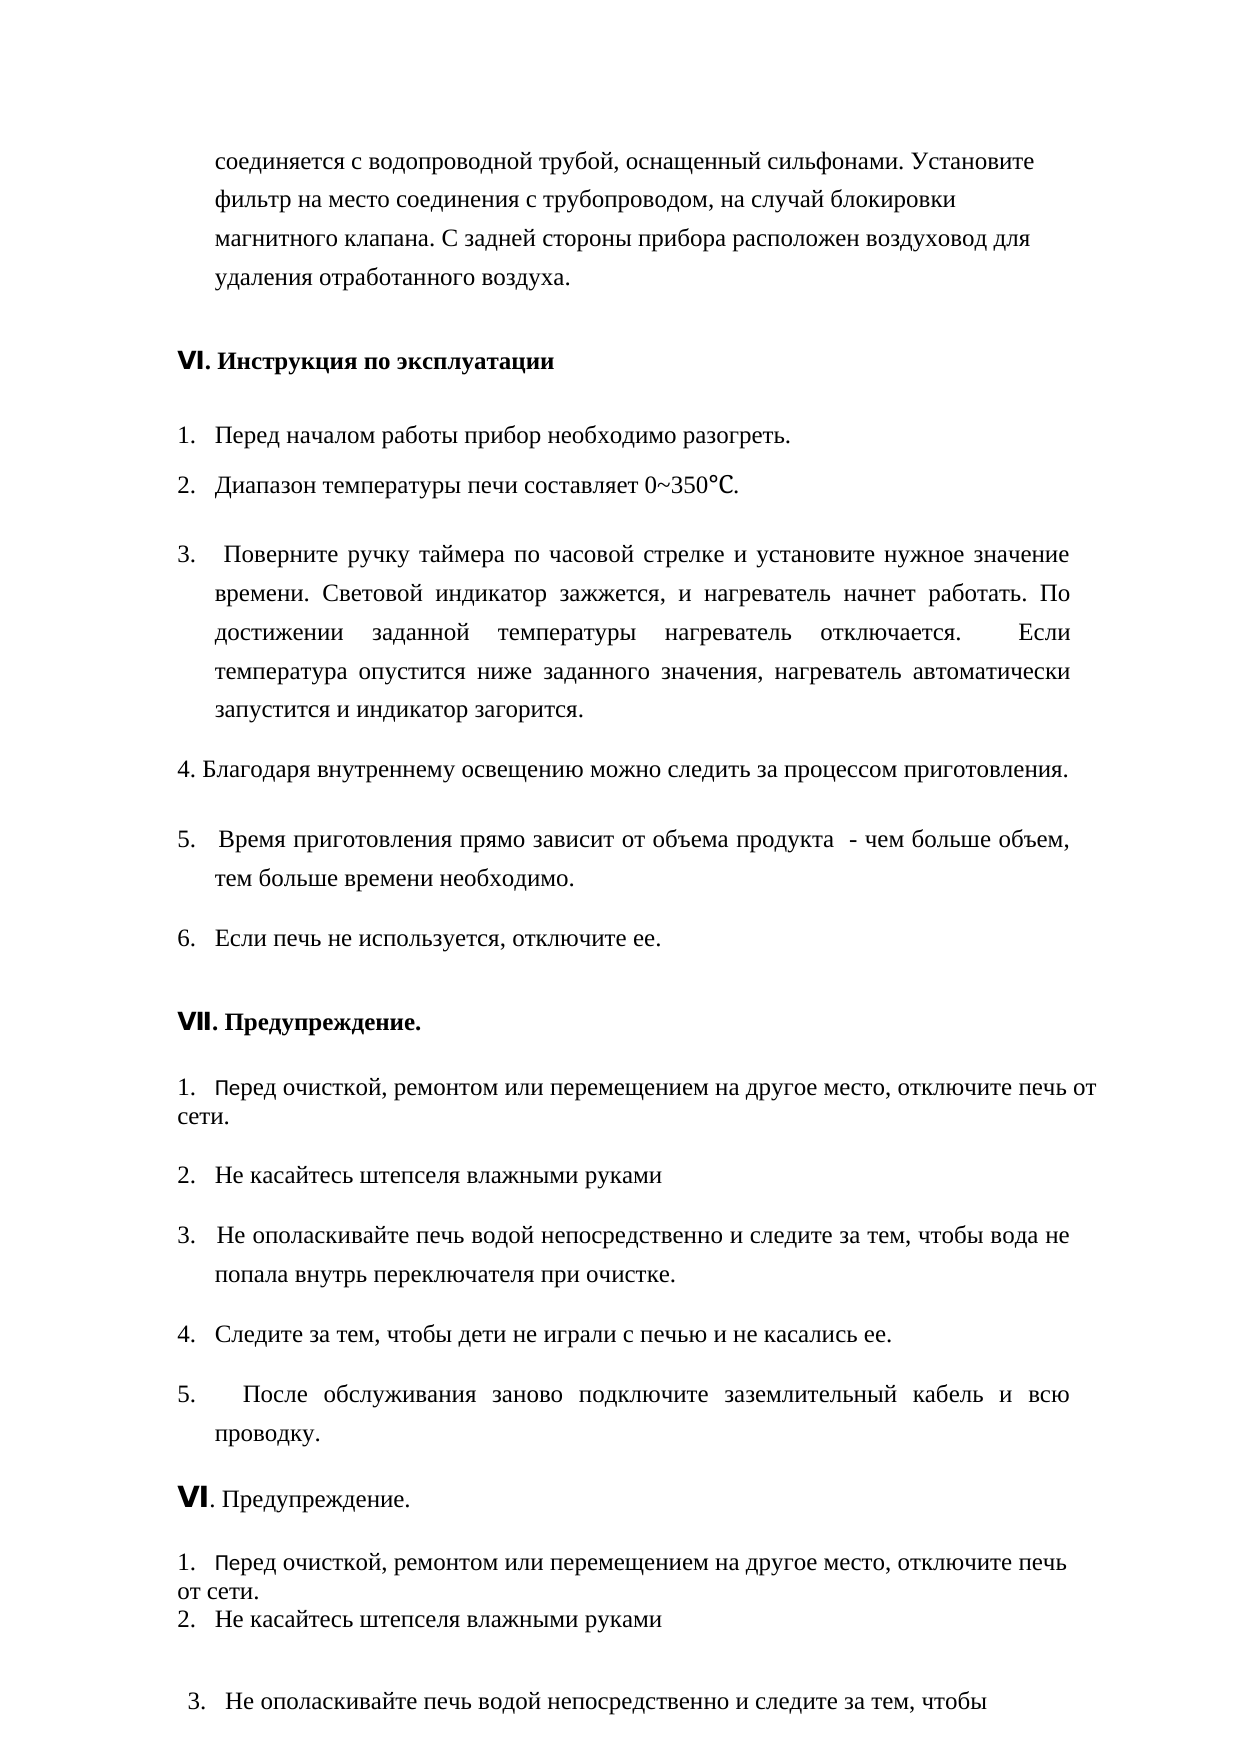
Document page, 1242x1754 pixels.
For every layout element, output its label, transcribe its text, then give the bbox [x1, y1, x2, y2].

text 3. Поверните ручку таймера по часовой стрелке и установите нужное значение времени. Световой индикатор зажжется, и нагреватель начнет работать. По достижении заданной температуры нагреватель отключается. Если температура опустится ниже заданного значения, нагреватель автоматически запустится и индикатор загорится. [177, 539, 1071, 723]
text 2. Не касайтесь штепселя влажными руками [177, 1604, 1079, 1633]
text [187, 1686, 1020, 1715]
text 6. Если печь не используется, отключите ее. [177, 923, 1079, 952]
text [177, 146, 1070, 291]
text 4. Благодаря внутреннему освещению можно следить за процессом приготовления. [177, 754, 1071, 783]
text 2. Диапазон температуры печи составляет 0~350℃. [177, 470, 1071, 499]
text Ⅶ. Предупреждение. [177, 1004, 1079, 1038]
text Ⅵ. Инструкция по эксплуатации [177, 342, 1079, 377]
text 5. После обслуживания заново подключите заземлительный кабель и всю проводку. [177, 1379, 1071, 1446]
text 4. Следите за тем, чтобы дети не играли с печью и не касались ее. [177, 1319, 1079, 1348]
text 5. Время приготовления прямо зависит от объема продукта - чем больше объем, тем больше времени необходимо. [177, 824, 1071, 892]
text 1. Перед очисткой, ремонтом или перемещением на другое место, отключите печь от сети. [177, 1072, 1101, 1129]
text 3. Не ополаскивайте печь водой непосредственно и следите за тем, чтобы вода не попала внутрь переключателя при очистке. [177, 1220, 1071, 1288]
text 1. Перед очисткой, ремонтом или перемещением на другое место, отключите печь от сети. [177, 1547, 1079, 1604]
text 2. Не касайтесь штепселя влажными руками [177, 1160, 1079, 1189]
text Ⅵ. Предупреждение. [177, 1476, 1079, 1516]
text 1. Перед началом работы прибор необходимо разогреть. [177, 420, 1079, 449]
